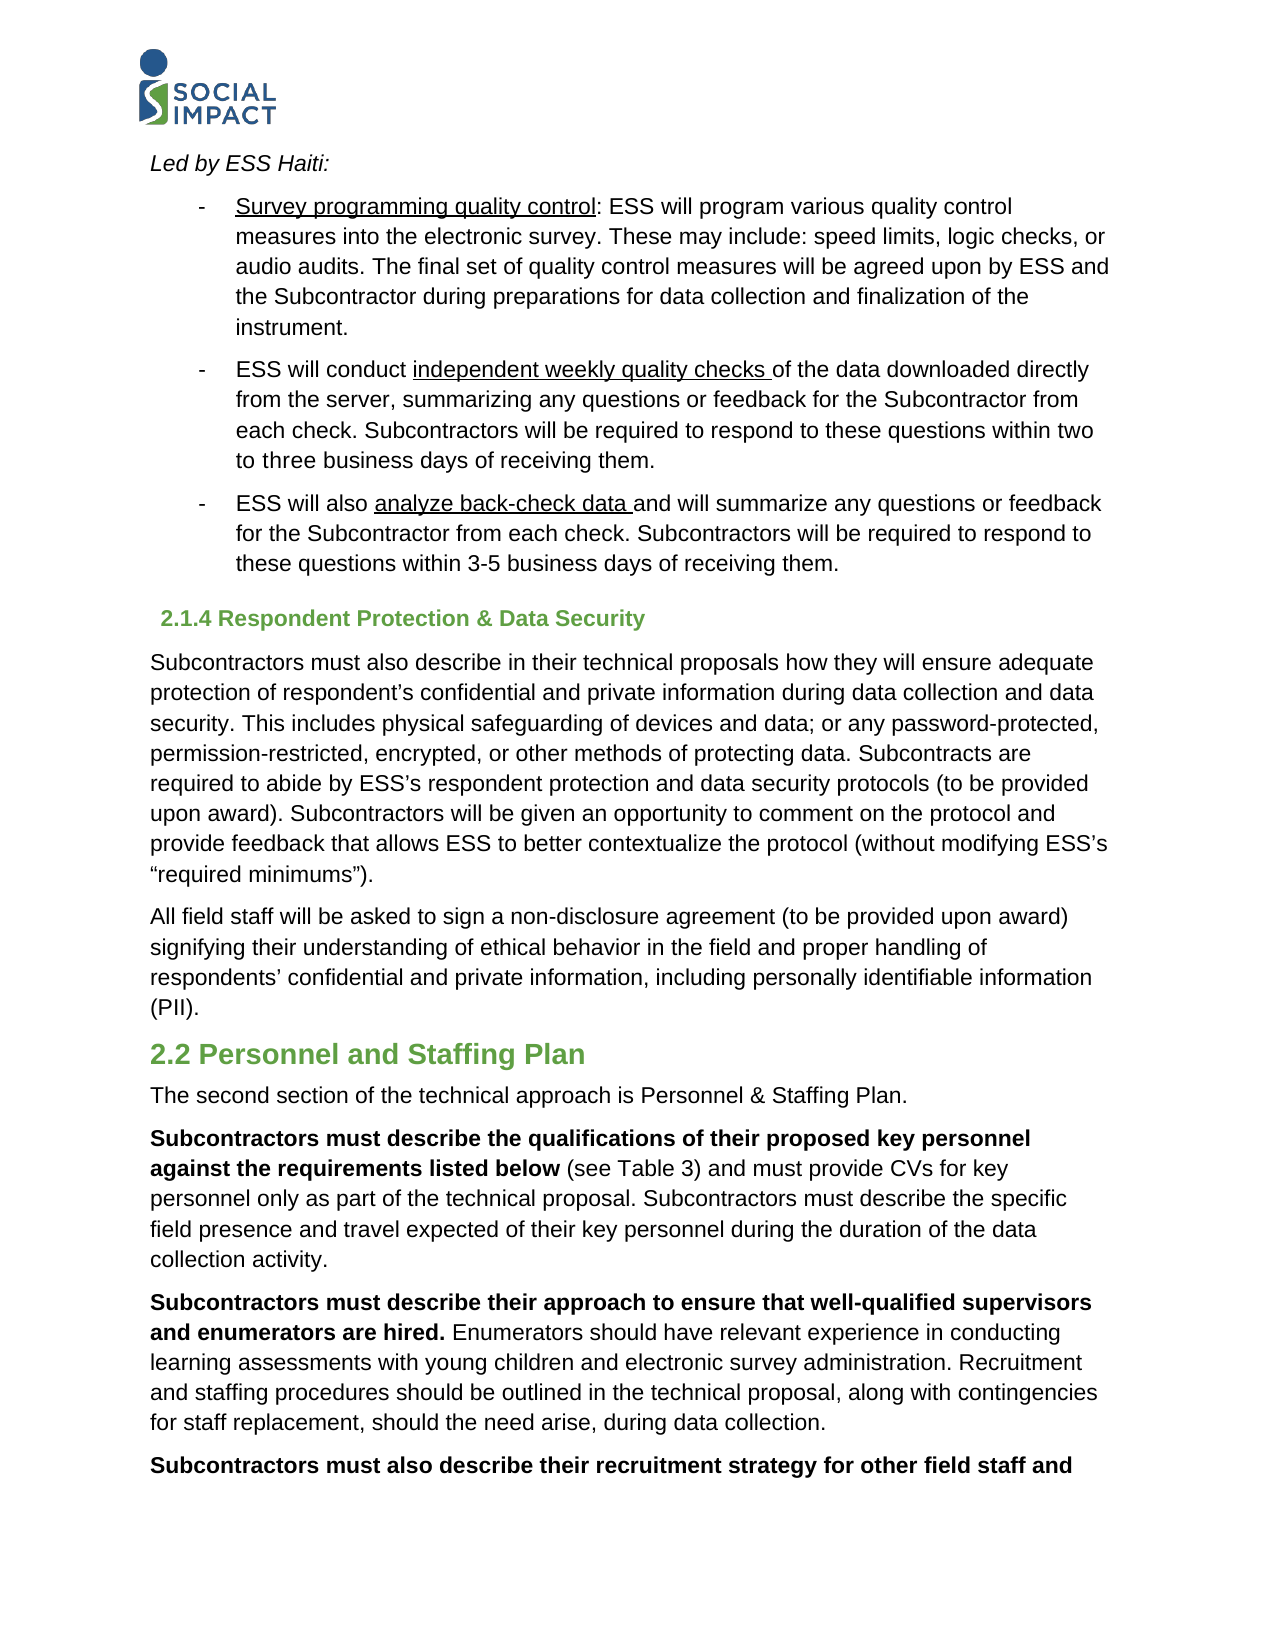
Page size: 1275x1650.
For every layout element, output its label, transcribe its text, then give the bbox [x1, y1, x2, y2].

text All field staff will be asked to sign a non-disclosure agreement (to be provided upon award) signifying their understanding of ethical behavior in the field and proper handling of respondents’ confidential and private information, including personally identifiable information (PII). [150, 903, 1112, 1020]
list ESS will conduct independent weekly quality checks of the data downloaded directly from the server, summarizing any questions or feedback for the Subcontractor from each check. Subcontractors will be required to respond to these questions within two to three business days of receiving them. [198, 356, 1113, 473]
subtitle 2.2 Personnel and Staffing Plan [150, 1037, 1125, 1070]
subtitle 2.1.4 Respondent Protection & Data Security [160, 605, 1125, 632]
list ESS will also analyze back-check data and will summarize any questions or feedback for the Subcontractor from each check. Subcontractors will be required to respond to these questions within 3-5 business days of receiving them. [198, 489, 1113, 576]
text Led by ESS Haiti: [150, 150, 1125, 176]
text Subcontractors must describe their approach to ensure that well-qualified supervisors and enumerators are hired. Enumerators should have relevant experience in conducting learning assessments with young children and electronic survey administration. Recruitment and staffing procedures should be outlined in the technical proposal, along with contingencies for staff replacement, should the need arise, during data collection. [150, 1288, 1125, 1436]
list Survey programming quality control: ESS will program various quality control measures into the electronic survey. These may include: speed limits, logic checks, or audio audits. The final set of quality control measures will be agreed upon by ESS and the Subcontractor during preparations for data collection and finalization of the instrument. [198, 193, 1113, 340]
picture [134, 43, 282, 147]
text The second section of the technical approach is Personnel & Staffing Plan. [150, 1082, 1113, 1109]
text Subcontractors must also describe in their technical proposals how they will ensure adequate protection of respondent’s confidential and private information during data collection and data security. This includes physical safeguarding of devices and data; or any password-protected, permission-restricted, encrypted, or other methods of protecting data. Subcontracts are required to abide by ESS’s respondent protection and data security protocols (to be provided upon award). Subcontractors will be given an opportunity to comment on the protocol and provide feedback that allows ESS to better contextualize the protocol (without modifying ESS’s “required minimums”). [150, 649, 1113, 887]
text Subcontractors must describe the qualifications of their proposed key personnel against the requirements listed below (see Table 3) and must provide CVs for key personnel only as part of the technical proposal. Subcontractors must describe the specific field presence and travel expected of their key personnel during the duration of the data collection activity. [150, 1125, 1113, 1272]
